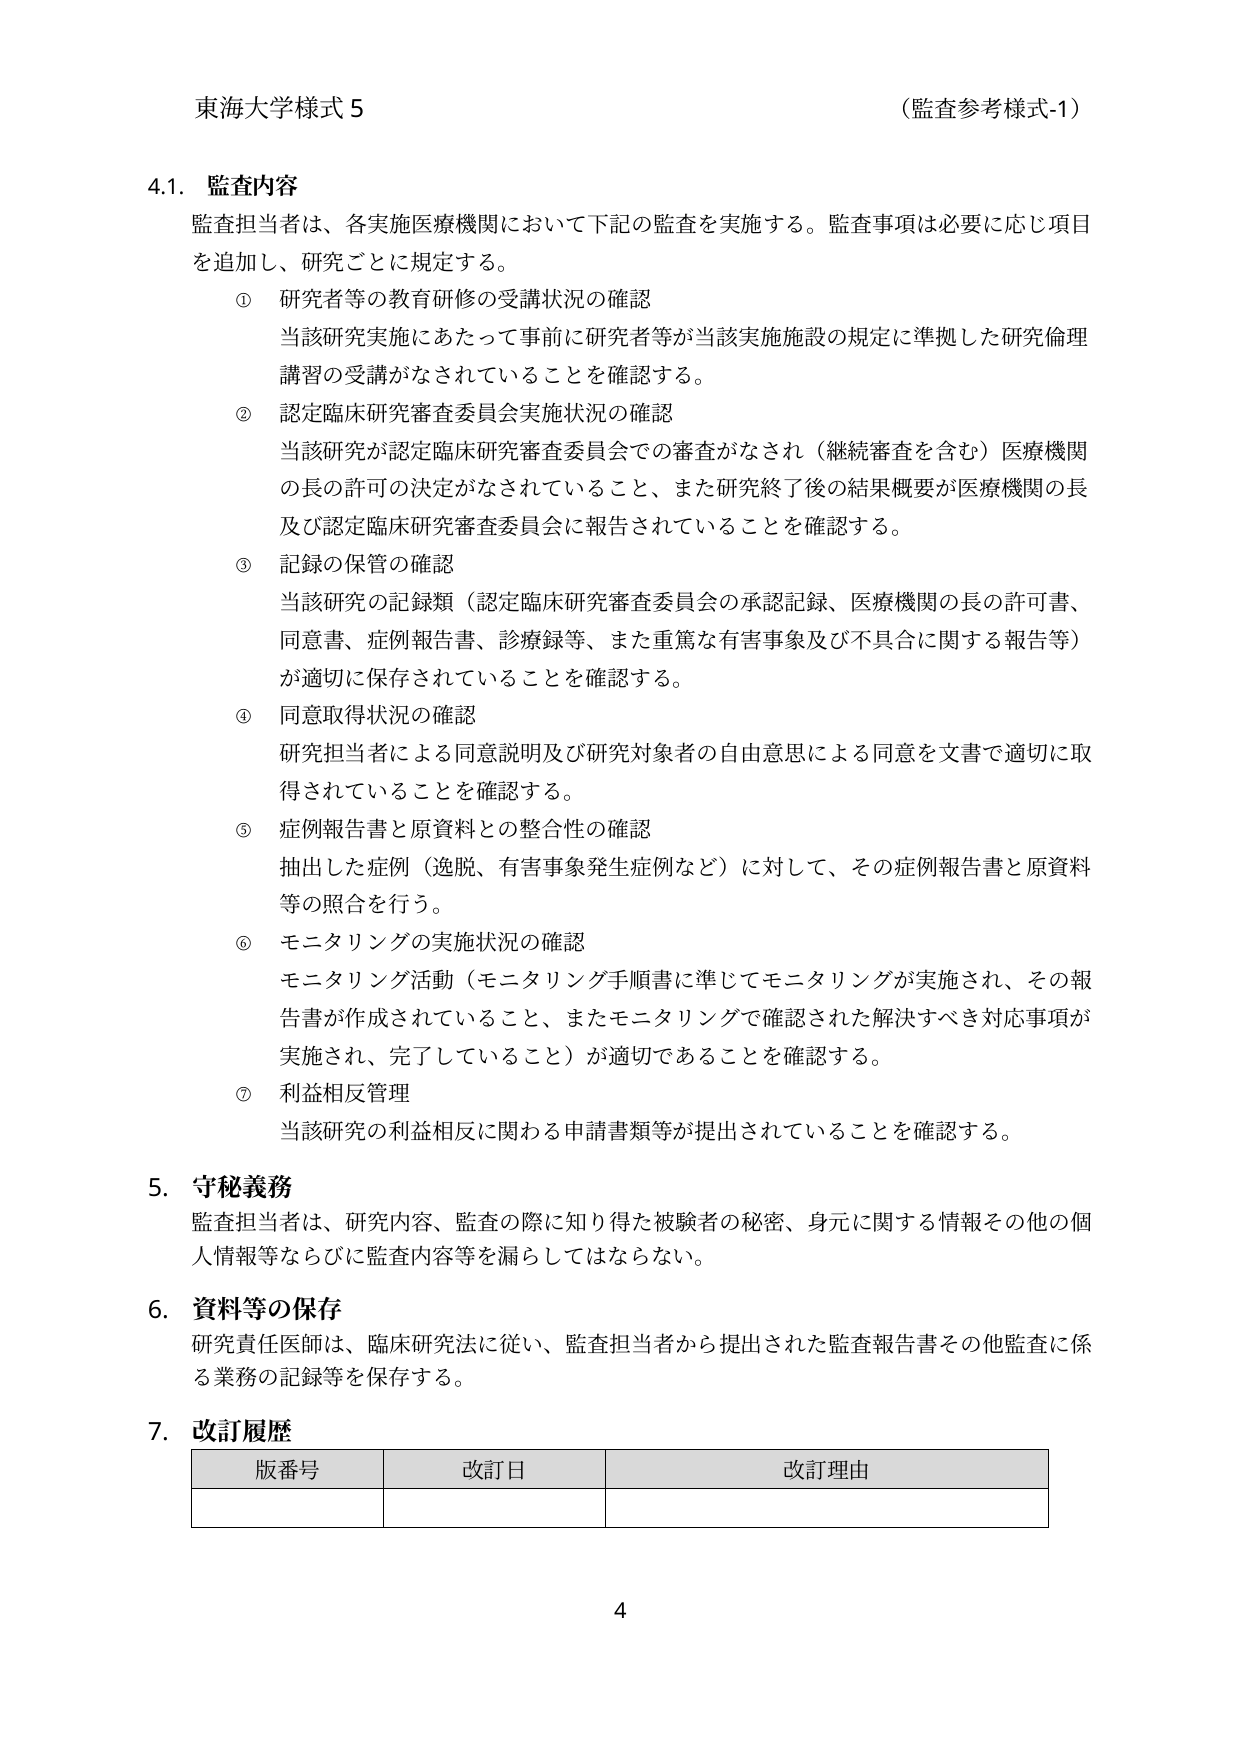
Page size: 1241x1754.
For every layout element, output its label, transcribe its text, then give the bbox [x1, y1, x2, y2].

table_header 改訂理由 [606, 1450, 1048, 1488]
text 監査担当者は、各実施医療機関において下記の監査を実施する。監査事項は必要に応じ項目を追加し、研究ごとに規定する。 [191, 204, 1092, 279]
list 同意取得状況の確認 [235, 695, 1092, 733]
list 研究者等の教育研修の受講状況の確認 [235, 279, 1092, 317]
table_cell [384, 1489, 605, 1527]
text 研究担当者による同意説明及び研究対象者の自由意思による同意を文書で適切に取得されていることを確認する。 [279, 733, 1092, 809]
list 症例報告書と原資料との整合性の確認 [235, 809, 1092, 847]
text 抽出した症例（逸脱、有害事象発生症例など）に対して、その症例報告書と原資料等の照合を行う。 [279, 847, 1092, 922]
subtitle 守秘義務 [148, 1168, 1092, 1204]
text 研究責任医師は、臨床研究法に従い、監査担当者から提出された監査報告書その他監査に係る業務の記録等を保存する。 [191, 1326, 1092, 1392]
list 認定臨床研究審査委員会実施状況の確認 [235, 393, 1092, 431]
table_cell [606, 1489, 1048, 1527]
text 当該研究の利益相反に関わる申請書類等が提出されていることを確認する。 [279, 1111, 1092, 1149]
subtitle 監査内容 [148, 166, 1092, 204]
text モニタリング活動（モニタリング手順書に準じてモニタリングが実施され、その報告書が作成されていること、またモニタリングで確認された解決すべき対応事項が実施され、完了していること）が適切であることを確認する。 [279, 960, 1092, 1073]
list モニタリングの実施状況の確認 [235, 922, 1092, 960]
text 当該研究実施にあたって事前に研究者等が当該実施施設の規定に準拠した研究倫理講習の受講がなされていることを確認する。 [279, 317, 1092, 393]
text 監査担当者は、研究内容、監査の際に知り得た被験者の秘密、身元に関する情報その他の個人情報等ならびに監査内容等を漏らしてはならない。 [191, 1204, 1092, 1271]
list 記録の保管の確認 [235, 544, 1092, 582]
list 利益相反管理 [235, 1073, 1092, 1111]
subtitle 資料等の保存 [148, 1289, 1092, 1326]
subtitle 改訂履歴 [148, 1411, 1092, 1449]
text 当該研究が認定臨床研究審査委員会での審査がなされ（継続審査を含む）医療機関の長の許可の決定がなされていること、また研究終了後の結果概要が医療機関の長及び認定臨床研究審査委員会に報告されていることを確認する。 [279, 431, 1092, 544]
table_header 改訂日 [384, 1450, 605, 1488]
table_header 版番号 [192, 1450, 383, 1488]
text 当該研究の記録類（認定臨床研究審査委員会の承認記録、医療機関の長の許可書、同意書、症例報告書、診療録等、また重篤な有害事象及び不具合に関する報告等）が適切に保存されていることを確認する。 [279, 582, 1092, 695]
table_cell [192, 1489, 383, 1527]
